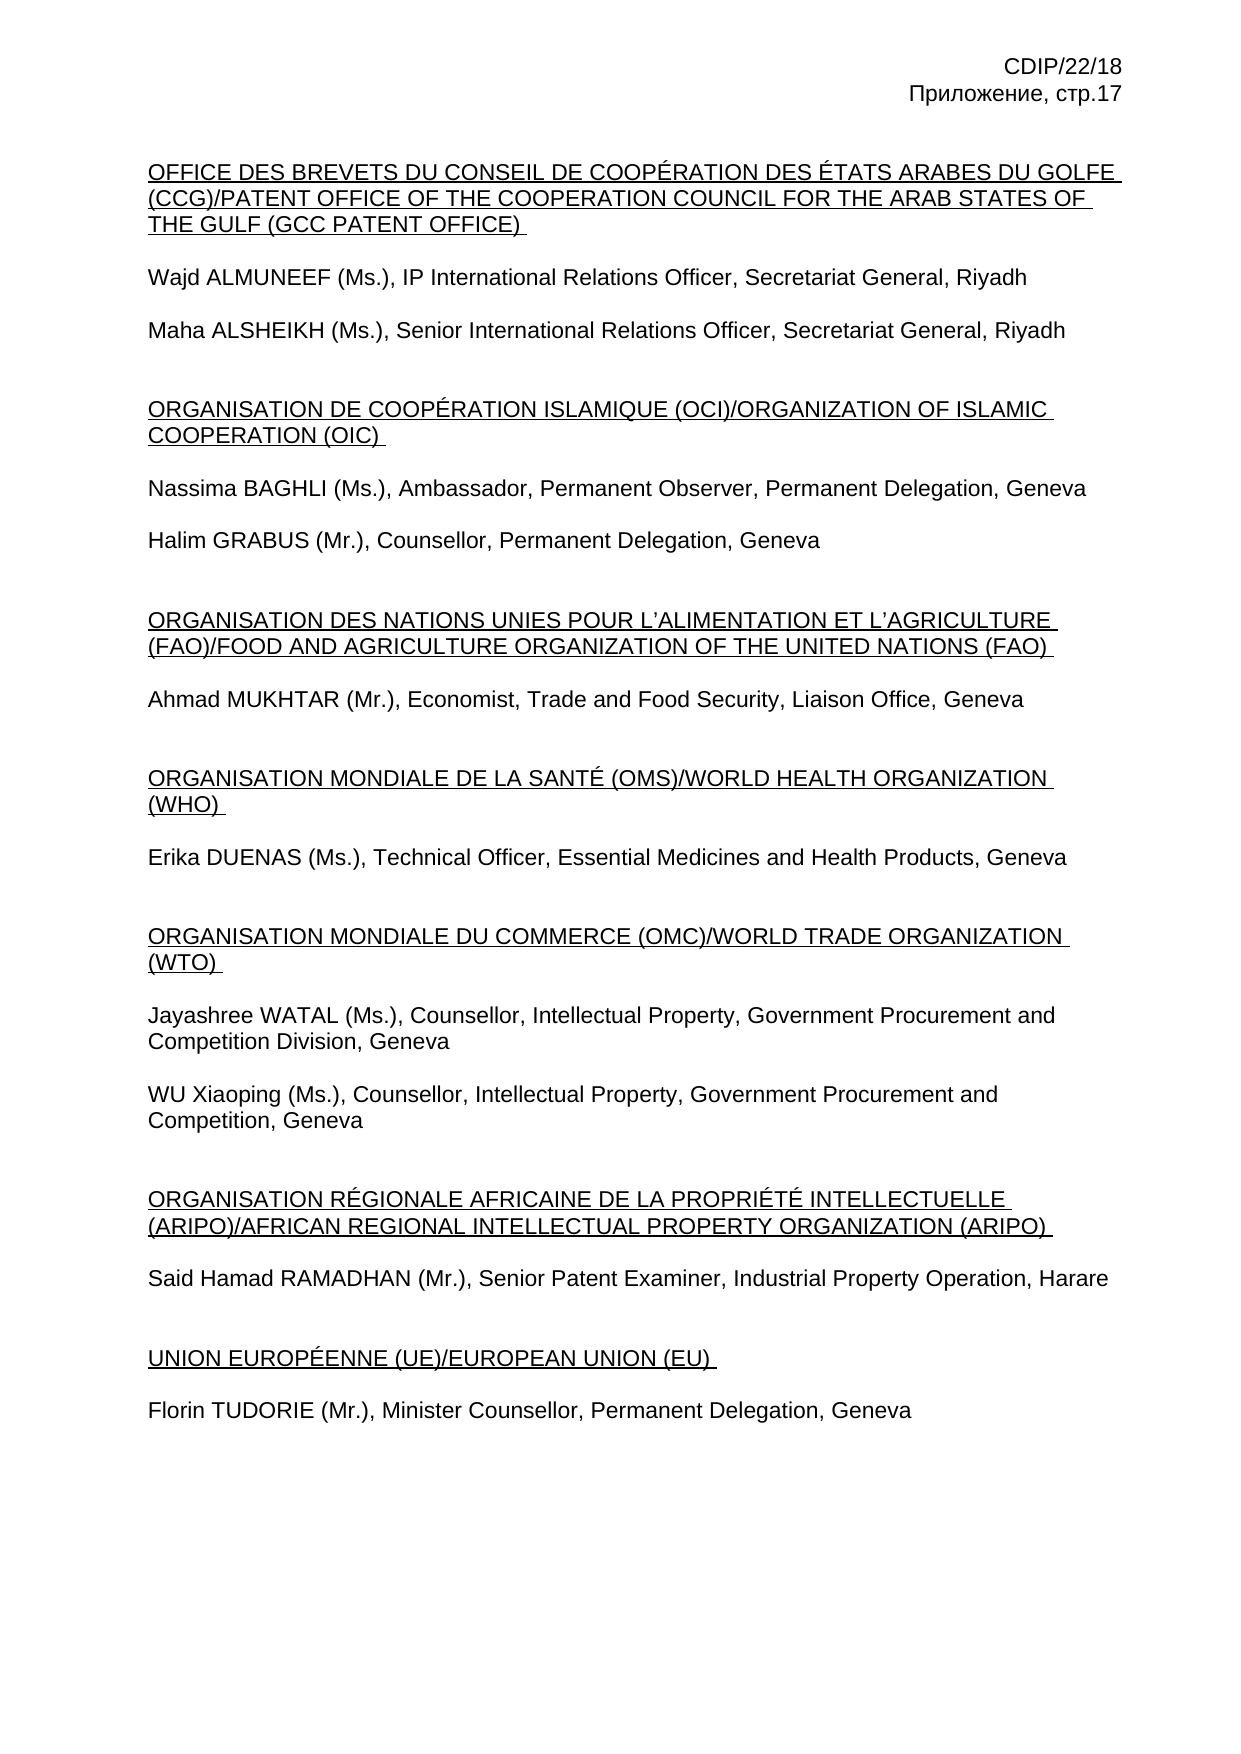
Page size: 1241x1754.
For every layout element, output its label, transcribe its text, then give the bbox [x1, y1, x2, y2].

text Erika DUENAS (Ms.), Technical Officer, Essential Medicines and Health Products, Geneva [148, 844, 1122, 870]
text Said Hamad RAMADHAN (Mr.), Senior Patent Examiner, Industrial Property Operation, Harare [148, 1265, 1122, 1292]
text Ahmad MUKHTAR (Mr.), Economist, Trade and Food Security, Liaison Office, Geneva [148, 686, 1122, 712]
text Halim GRABUS (Mr.), Counsellor, Permanent Delegation, Geneva [148, 527, 1122, 554]
text Florin TUDORIE (Mr.), Minister Counsellor, Permanent Delegation, Geneva [148, 1397, 1122, 1423]
text ORGANISATION DES NATIONS UNIES POUR L’ALIMENTATION ET L’AGRICULTURE (FAO)/FOOD AND AGRICULTURE ORGANIZATION OF THE UNITED NATIONS (FAO) [148, 607, 1122, 659]
text ORGANISATION MONDIALE DE LA SANTÉ (OMS)/WORLD HEALTH ORGANIZATION (WHO) [148, 765, 1122, 817]
text Maha ALSHEIKH (Ms.), Senior International Relations Officer, Secretariat General, Riyadh [148, 317, 1122, 343]
text OFFICE DES BREVETS DU CONSEIL DE COOPÉRATION DES ÉTATS ARABES DU GOLFE (CCG)/PATENT OFFICE OF THE COOPERATION COUNCIL FOR THE ARAB STATES OF THE GULF (GCC PATENT OFFICE) [148, 158, 1122, 181]
text ORGANISATION RÉGIONALE AFRICAINE DE LA PROPRIÉTÉ INTELLECTUELLE (ARIPO)/AFRICAN REGIONAL INTELLECTUAL PROPERTY ORGANIZATION (ARIPO) [148, 1186, 1122, 1239]
text Nassima BAGHLI (Ms.), Ambassador, Permanent Observer, Permanent Delegation, Geneva [148, 475, 1122, 501]
text UNION EUROPÉENNE (UE)/EUROPEAN UNION (EU) [148, 1344, 1122, 1371]
text ORGANISATION DE COOPÉRATION ISLAMIQUE (OCI)/ORGANIZATION OF ISLAMIC COOPERATION (OIC) [148, 396, 1122, 448]
text OFFICE DES BREVETS DU CONSEIL DE COOPÉRATION DES ÉTATS ARABES DU GOLFE (CCG)/PATENT OFFICE OF THE COOPERATION COUNCIL FOR THE ARAB STATES OF THE GULF (GCC PATENT OFFICE) [148, 183, 1122, 238]
text Jayashree WATAL (Ms.), Counsellor, Intellectual Property, Government Procurement and Competition Division, Geneva [148, 1002, 1122, 1054]
text Wajd ALMUNEEF (Ms.), IP International Relations Officer, Secretariat General, Riyadh [148, 264, 1122, 290]
text ORGANISATION MONDIALE DU COMMERCE (OMC)/WORLD TRADE ORGANIZATION (WTO) [148, 923, 1122, 976]
text WU Xiaoping (Ms.), Counsellor, Intellectual Property, Government Procurement and Competition, Geneva [148, 1081, 1122, 1134]
